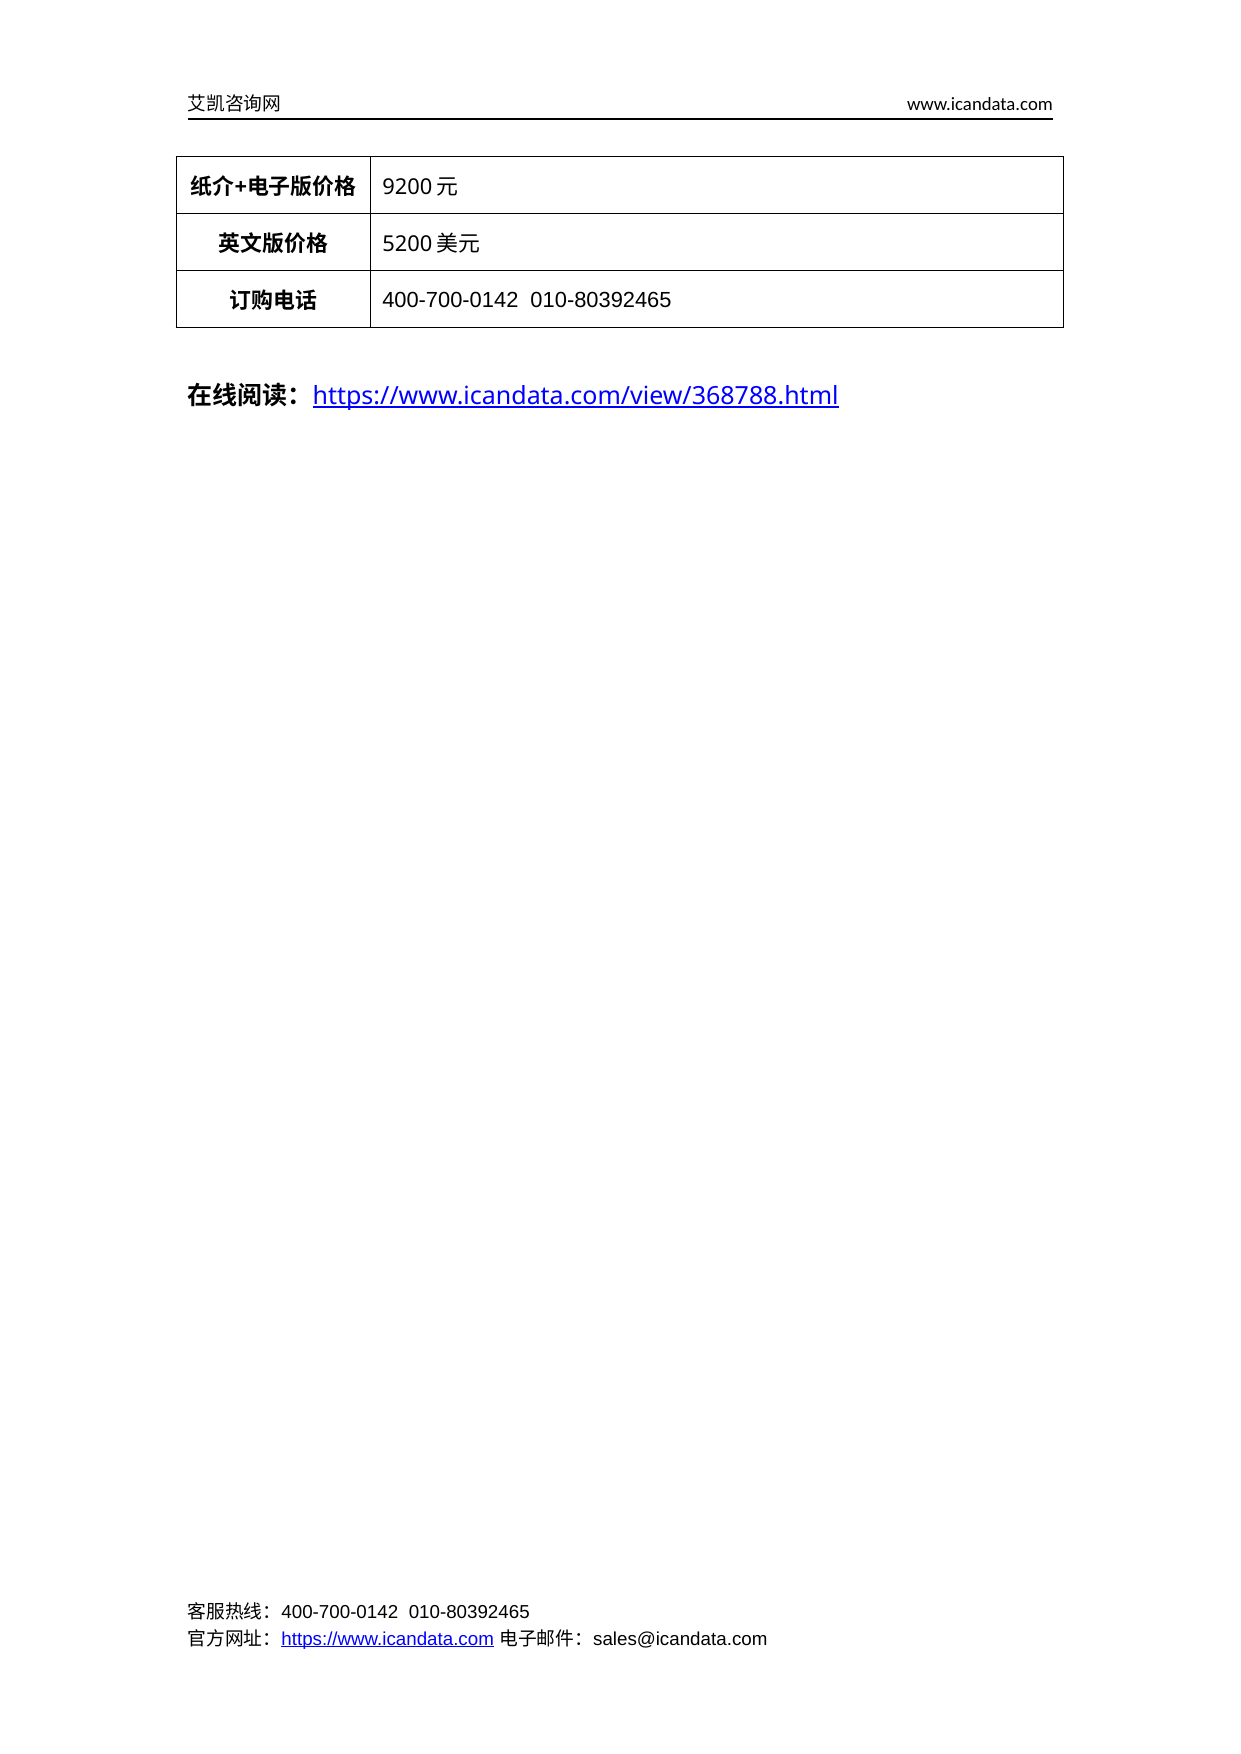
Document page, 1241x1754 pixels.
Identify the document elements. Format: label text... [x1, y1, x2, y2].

table_cell 5200美元 [371, 214, 1063, 270]
table_cell 400-700-0142 010-80392465 [371, 271, 1063, 327]
table_cell 纸介+电子版价格 [177, 157, 370, 213]
text 在线阅读：https://www.icandata.com/view/368788.html [187, 361, 1053, 426]
table_cell 订购电话 [177, 271, 370, 327]
table_cell 英文版价格 [177, 214, 370, 270]
table_cell 9200元 [371, 157, 1063, 213]
